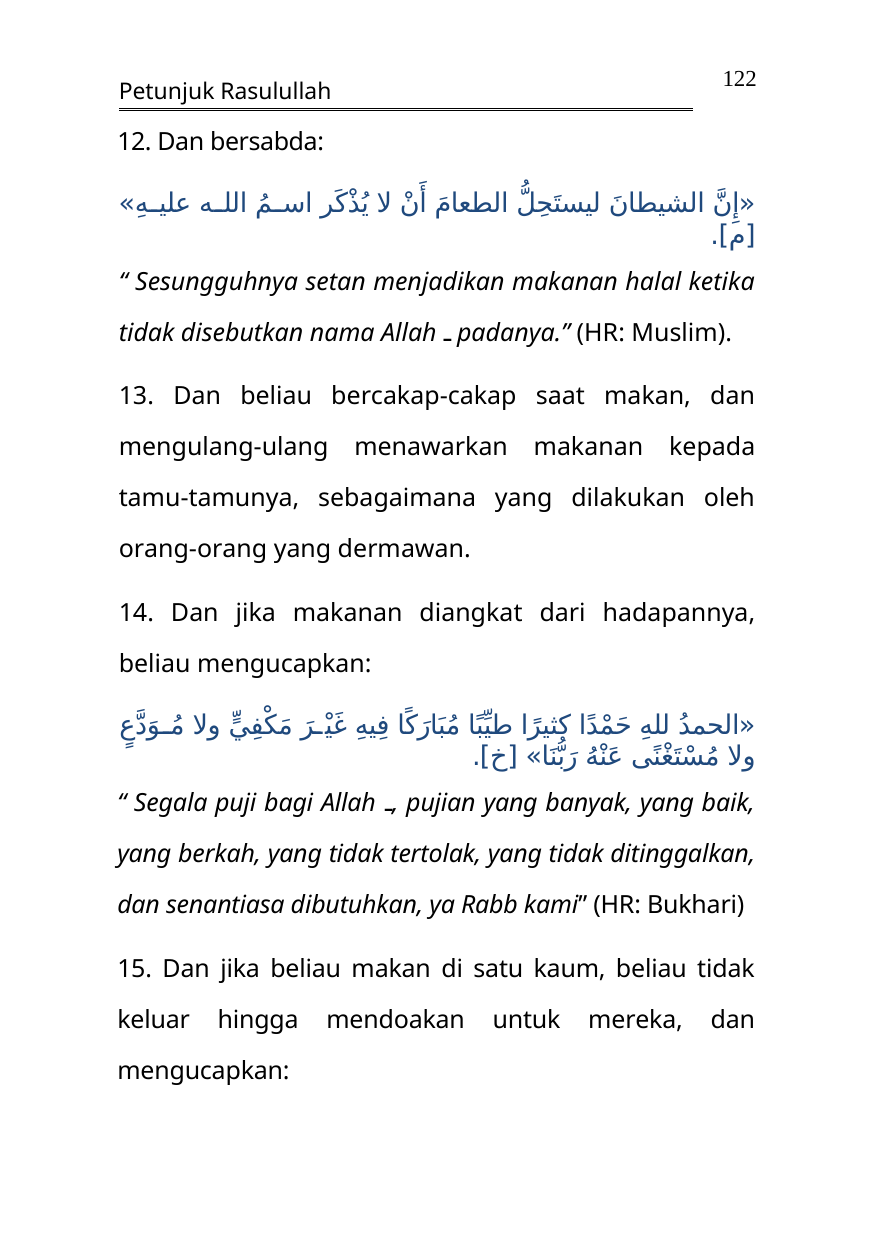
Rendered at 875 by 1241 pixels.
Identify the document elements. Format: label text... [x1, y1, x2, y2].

text «إِنَّ الشيطانَ ليستَحِلُّ الطعامَ أَنْ لا يُذْكَر اسمُ الله عليهِ» [م]. [118, 187, 756, 251]
text 14. Dan jika makanan diangkat dari hadapannya, beliau mengucapkan: [118, 594, 756, 679]
text “ Segala puji bagi Allah ـ, pujian yang banyak, yang baik, yang berkah, yang tidak tertolak, yang tidak ditinggalkan, dan senantiasa dibutuhkan, ya Rabb kami” (HR: Bukhari) [117, 784, 756, 921]
text 12. Dan bersabda: [117, 124, 756, 158]
text “ Sesungguhnya setan menjadikan makanan halal ketika tidak disebutkan nama Allah ـ padanya.” (HR: Muslim). [118, 263, 756, 348]
text 15. Dan jika beliau makan di satu kaum, beliau tidak keluar hingga mendoakan untuk mereka, dan mengucapkan: [117, 950, 756, 1086]
text «الحمدُ للهِ حَمْدًا كثيرًا طيِّبًا مُبَارَكًا فِيهِ غَيْرَ مَكْفِيٍّ ولا مُوَدَّعٍ ولا مُسْتَغْنًى عَنْهُ رَبُّنَا» [خ]. [118, 709, 756, 772]
text 13. Dan beliau bercakap-cakap saat makan, dan mengulang-ulang menawarkan makanan kepada tamu-tamunya, sebagaimana yang dilakukan oleh orang-orang yang dermawan. [118, 378, 756, 565]
